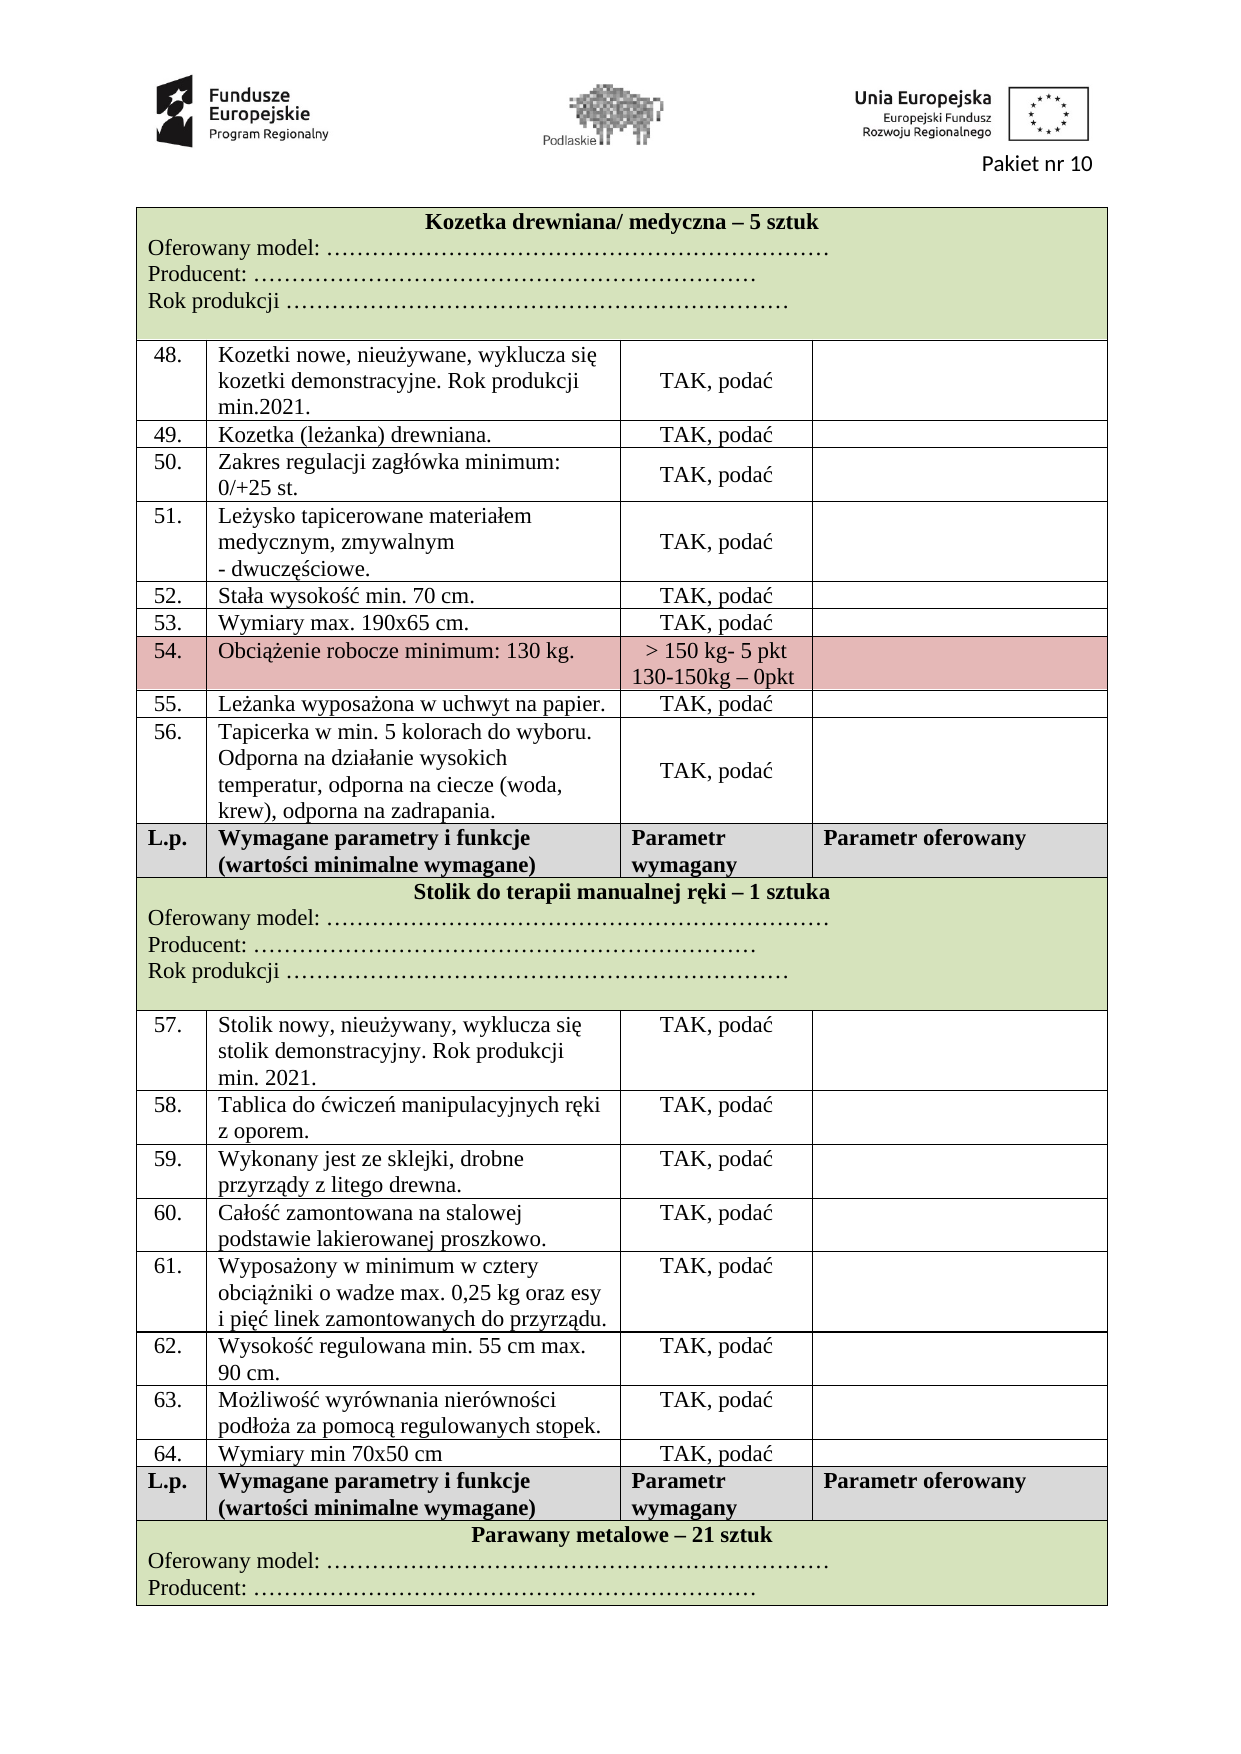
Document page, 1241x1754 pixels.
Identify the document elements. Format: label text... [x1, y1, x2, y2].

table_cell Możliwość wyrównania nierówności podłoża za pomocą regulowanych stopek. [207, 1386, 620, 1439]
table_cell [137, 609, 206, 636]
table_cell Stolik do terapii manualnej ręki – 1 sztuka Oferowany model: ………………………………………………………… Producent: ………………………………………………………… Rok produkcji ………………………………………………………… [137, 878, 1107, 1010]
table_cell [137, 582, 206, 608]
table_cell [137, 1145, 206, 1197]
table_cell [137, 718, 206, 823]
table_cell TAK, podać [621, 1440, 812, 1466]
table_cell Parametr oferowany [813, 824, 1107, 877]
table_cell Leżysko tapicerowane materiałem medycznym, zmywalnym - dwuczęściowe. [207, 502, 620, 581]
table_cell Parametr oferowany [813, 1467, 1107, 1520]
table_cell [137, 637, 206, 689]
table_cell [137, 341, 206, 420]
table_cell TAK, podać [621, 609, 812, 636]
table_cell Stała wysokość min. 70 cm. [207, 582, 620, 608]
table_cell [813, 718, 1107, 823]
table_cell [137, 1252, 206, 1331]
table_cell TAK, podać [621, 1199, 812, 1251]
table_cell [137, 1333, 206, 1385]
table_cell [813, 502, 1107, 581]
table_cell [813, 1199, 1107, 1251]
table_cell > 150 kg- 5 pkt 130-150kg – 0pkt [621, 637, 812, 689]
table_cell [813, 341, 1107, 420]
table_cell [813, 637, 1107, 689]
table_cell Parawany metalowe – 21 sztuk Oferowany model: ………………………………………………………… Producent: ………………………………………………………… Rok produkcji ………………………………………………………… [137, 1521, 1107, 1605]
table_cell [137, 1440, 206, 1466]
table_cell Kozetki nowe, nieużywane, wyklucza się kozetki demonstracyjne. Rok produkcji min.2021. [207, 341, 620, 420]
table_cell [137, 502, 206, 581]
table_cell [813, 691, 1107, 717]
table_cell L.p. [137, 1467, 206, 1520]
table_cell TAK, podać [621, 718, 812, 823]
table_cell Tapicerka w min. 5 kolorach do wyboru. Odporna na działanie wysokich temperatur, odporna na ciecze (woda, krew), odporna na zadrapania. [207, 718, 620, 823]
table_cell [813, 582, 1107, 608]
table_cell Kozetka drewniana/ medyczna – 5 sztuk Oferowany model: ………………………………………………………… Producent: ………………………………………………………… Rok produkcji ………………………………………………………… [137, 208, 1107, 339]
table_cell TAK, podać [621, 341, 812, 420]
table_cell Całość zamontowana na stalowej podstawie lakierowanej proszkowo. [207, 1199, 620, 1251]
table_cell TAK, podać [621, 582, 812, 608]
picture [147, 73, 1093, 150]
table_cell Tablica do ćwiczeń manipulacyjnych ręki z oporem. [207, 1091, 620, 1144]
table_cell Obciążenie robocze minimum: 130 kg. [207, 637, 620, 689]
table_cell Zakres regulacji zagłówka minimum: 0/+25 st. [207, 448, 620, 501]
table_cell [813, 1386, 1107, 1439]
table_cell TAK, podać [621, 1011, 812, 1090]
table_cell [137, 1199, 206, 1251]
table_cell [137, 448, 206, 501]
table_cell TAK, podać [621, 1386, 812, 1439]
table_cell [813, 448, 1107, 501]
table_cell Parametr wymagany [621, 824, 812, 877]
table_cell TAK, podać [621, 1145, 812, 1197]
table_cell Wyposażony w minimum w cztery obciążniki o wadze max. 0,25 kg oraz esy i pięć linek zamontowanych do przyrządu. [207, 1252, 620, 1331]
table_cell [137, 1011, 206, 1090]
table_cell [813, 1440, 1107, 1466]
table_cell [813, 609, 1107, 636]
table_cell [137, 691, 206, 717]
table_cell Wymiary max. 190x65 cm. [207, 609, 620, 636]
table_cell [813, 1252, 1107, 1331]
table_cell TAK, podać [621, 691, 812, 717]
table_cell Wymagane parametry i funkcje (wartości minimalne wymagane) [207, 824, 620, 877]
table_cell TAK, podać [621, 1252, 812, 1331]
table_cell [813, 421, 1107, 447]
table_cell [137, 1386, 206, 1439]
table_cell TAK, podać [621, 1333, 812, 1385]
table_cell Wymagane parametry i funkcje (wartości minimalne wymagane) [207, 1467, 620, 1520]
table_cell Wykonany jest ze sklejki, drobne przyrządy z litego drewna. [207, 1145, 620, 1197]
table_cell Wysokość regulowana min. 55 cm max. 90 cm. [207, 1333, 620, 1385]
table_cell TAK, podać [621, 1091, 812, 1144]
table_cell Parametr wymagany [621, 1467, 812, 1520]
table_cell Wymiary min 70x50 cm [207, 1440, 620, 1466]
table_cell [813, 1011, 1107, 1090]
table_cell TAK, podać [621, 502, 812, 581]
table_cell [813, 1145, 1107, 1197]
table_cell L.p. [137, 824, 206, 877]
table_cell Stolik nowy, nieużywany, wyklucza się stolik demonstracyjny. Rok produkcji min. 2021. [207, 1011, 620, 1090]
table_cell Leżanka wyposażona w uchwyt na papier. [207, 691, 620, 717]
table_cell [813, 1091, 1107, 1144]
table_cell TAK, podać [621, 448, 812, 501]
table_cell Kozetka (leżanka) drewniana. [207, 421, 620, 447]
table_cell [813, 1333, 1107, 1385]
table_cell [137, 421, 206, 447]
table_cell [137, 1091, 206, 1144]
table_cell TAK, podać [621, 421, 812, 447]
